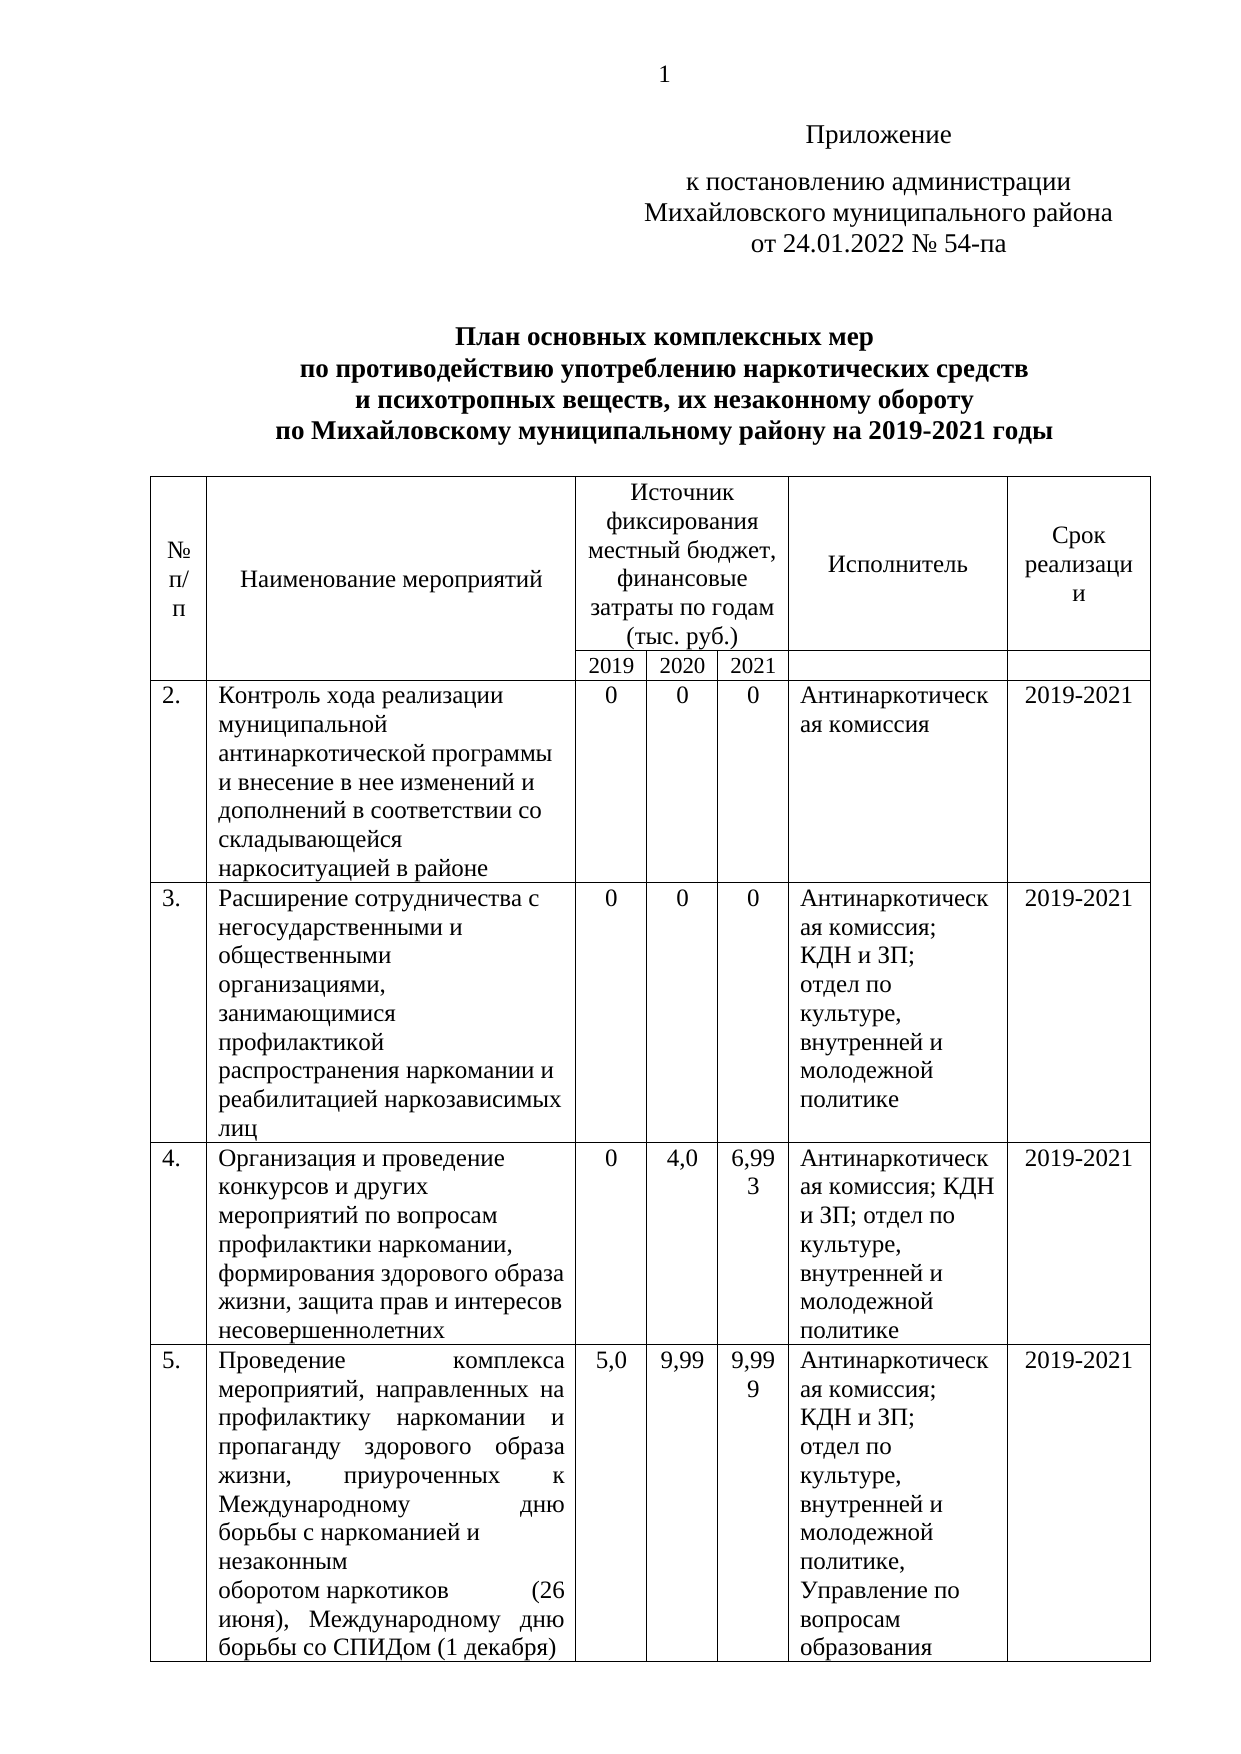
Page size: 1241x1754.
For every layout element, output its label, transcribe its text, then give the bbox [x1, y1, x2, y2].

table_cell 4,0 [647, 1143, 717, 1344]
table_cell 2021 [718, 651, 788, 679]
table_cell 9,999 [718, 1345, 788, 1661]
table_cell 2019-2021 [1008, 1345, 1150, 1661]
table_cell 2020 [647, 651, 717, 679]
table_header Источник фиксирования местный бюджет, финансовые затраты по годам (тыс. руб.) [576, 477, 788, 650]
table_cell 0 [647, 883, 717, 1142]
table_cell 0 [647, 681, 717, 882]
table_header Исполнитель [789, 477, 1007, 650]
table_cell 2019 [576, 651, 646, 679]
table_cell 0 [718, 883, 788, 1142]
subtitle Михайловского муниципального района [605, 196, 1152, 227]
table_cell 6,993 [718, 1143, 788, 1344]
table_header Срок реализации [1008, 477, 1150, 650]
subtitle Приложение [605, 118, 1152, 149]
subtitle к постановлению администрации [605, 165, 1152, 196]
table_cell 0 [576, 1143, 646, 1344]
table_cell Антинаркотическая комиссия [789, 681, 1007, 882]
table_cell 2019-2021 [1008, 681, 1150, 882]
table_cell 0 [576, 681, 646, 882]
table_cell 0 [718, 681, 788, 882]
table_cell 0 [576, 883, 646, 1142]
table_cell Антинаркотическая комиссия; КДН и ЗП; отдел по культуре, внутренней и молодежной политике [789, 883, 1007, 1142]
subtitle План основных комплексных мер [177, 321, 1152, 352]
table_cell [789, 651, 1007, 679]
text и психотропных веществ, их незаконному обороту [177, 383, 1152, 414]
table_header Наименование мероприятий [207, 477, 575, 679]
table_cell 2019-2021 [1008, 883, 1150, 1142]
table_cell 9,99 [647, 1345, 717, 1661]
table_cell Проведение комплекса мероприятий, направленных на профилактику наркомании и пропаганду здорового образа жизни, приуроченных к Международному дню борьбы с наркоманией и незаконным оборотом наркотиков (26 июня), Международному дню борьбы со СПИДом (1 декабря) [207, 1345, 575, 1661]
table_cell [151, 883, 206, 1142]
table_cell Антинаркотическая комиссия; КДН и ЗП; отдел по культуре, внутренней и молодежной политике [789, 1143, 1007, 1344]
table_cell Организация и проведение конкурсов и других мероприятий по вопросам профилактики наркомании, формирования здорового образа жизни, защита прав и интересов несовершеннолетних [207, 1143, 575, 1344]
table_cell 5,0 [576, 1345, 646, 1661]
table_cell [151, 681, 206, 882]
text по противодействию употреблению наркотических средств [177, 352, 1152, 383]
table_cell 2019-2021 [1008, 1143, 1150, 1344]
table_header № п/п [151, 477, 206, 679]
table_cell Контроль хода реализации муниципальной антинаркотической программы и внесение в нее изменений и дополнений в соответствии со складывающейся наркоситуацией в районе [207, 681, 575, 882]
table_cell Расширение сотрудничества с негосударственными и общественными организациями, занимающимися профилактикой распространения наркомании и реабилитацией наркозависимых лиц [207, 883, 575, 1142]
table_cell [1008, 651, 1150, 679]
text по Михайловскому муниципальному району на 2019-2021 годы [177, 414, 1152, 445]
table_cell [151, 1345, 206, 1661]
table_cell [151, 1143, 206, 1344]
table_cell Антинаркотическая комиссия; КДН и ЗП; отдел по культуре, внутренней и молодежной политике, Управление по вопросам образования [789, 1345, 1007, 1661]
subtitle от 24.01.2022 № 54-па [605, 227, 1152, 258]
